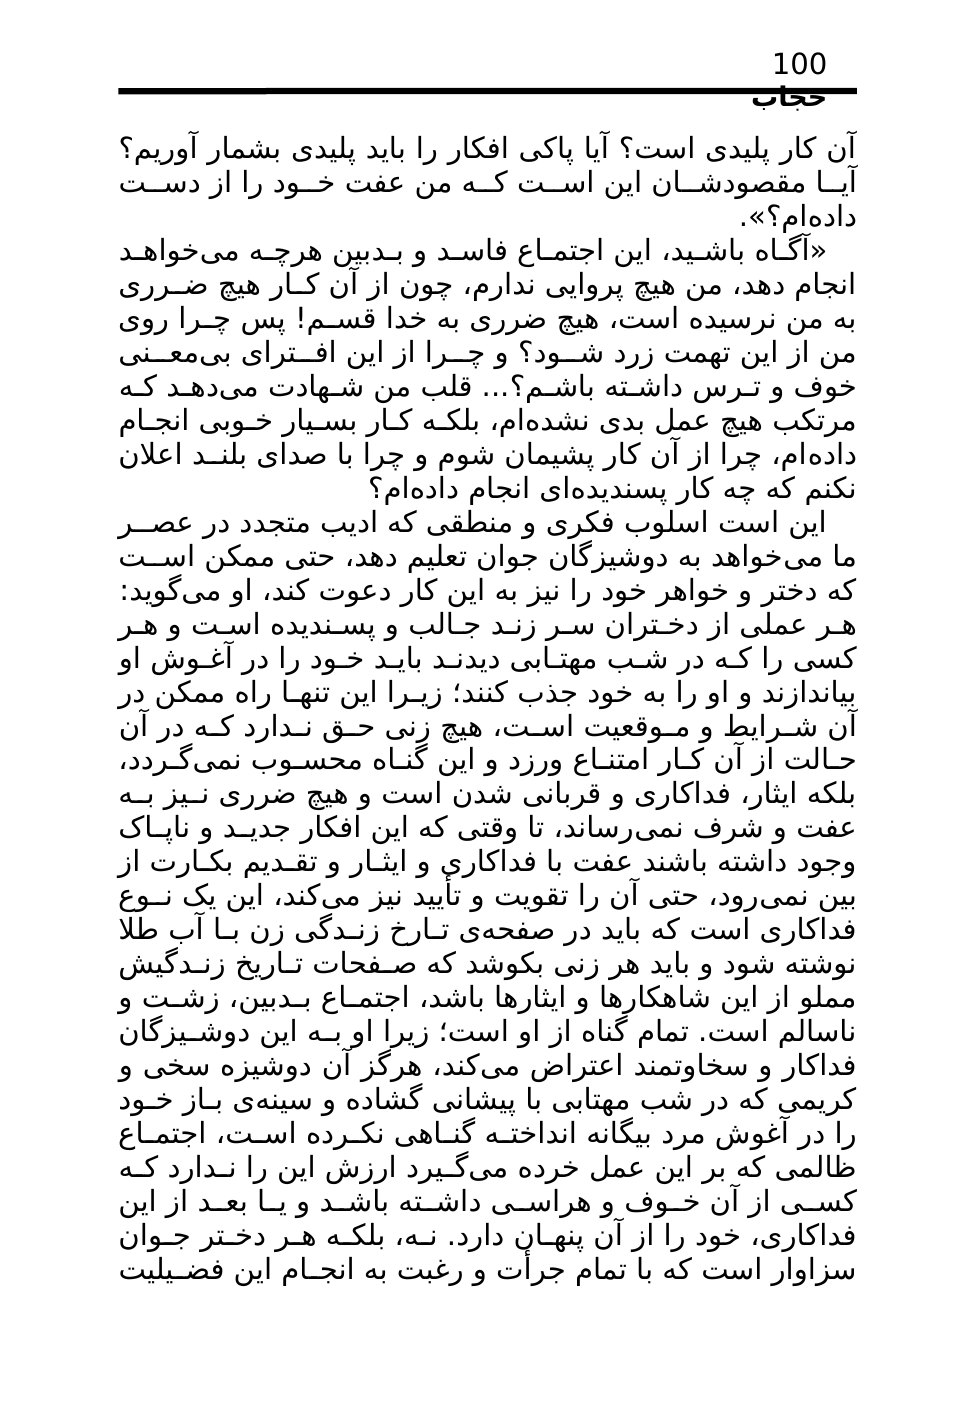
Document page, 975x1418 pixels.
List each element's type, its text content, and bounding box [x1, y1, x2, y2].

text «آگاه باشید، این اجتماع فاسد و بدبین هرچه می‌خواهد انجام دهد، من هیچ پروایی ندارم، چون از آن کار هیچ ضرری به من نرسیده است، هیچ ضرری به خدا قسم! پس چرا روی من از این تهمت زرد شود؟ و چرا از این افترای بی‌معنی خوف و ترس داشته باشم؟... قلب من شهادت می‌دهد که مرتکب هیچ عمل بدی نشده‌ام، بلکه کار بسیار خوبی انجام داده‌ام، چرا از آن کار پشیمان شوم و چرا با صدای بلند اعلان نکنم که چه کار پسندیده‌ای انجام داده‌ام؟ [118, 233, 857, 505]
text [118, 132, 857, 233]
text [118, 505, 857, 1286]
